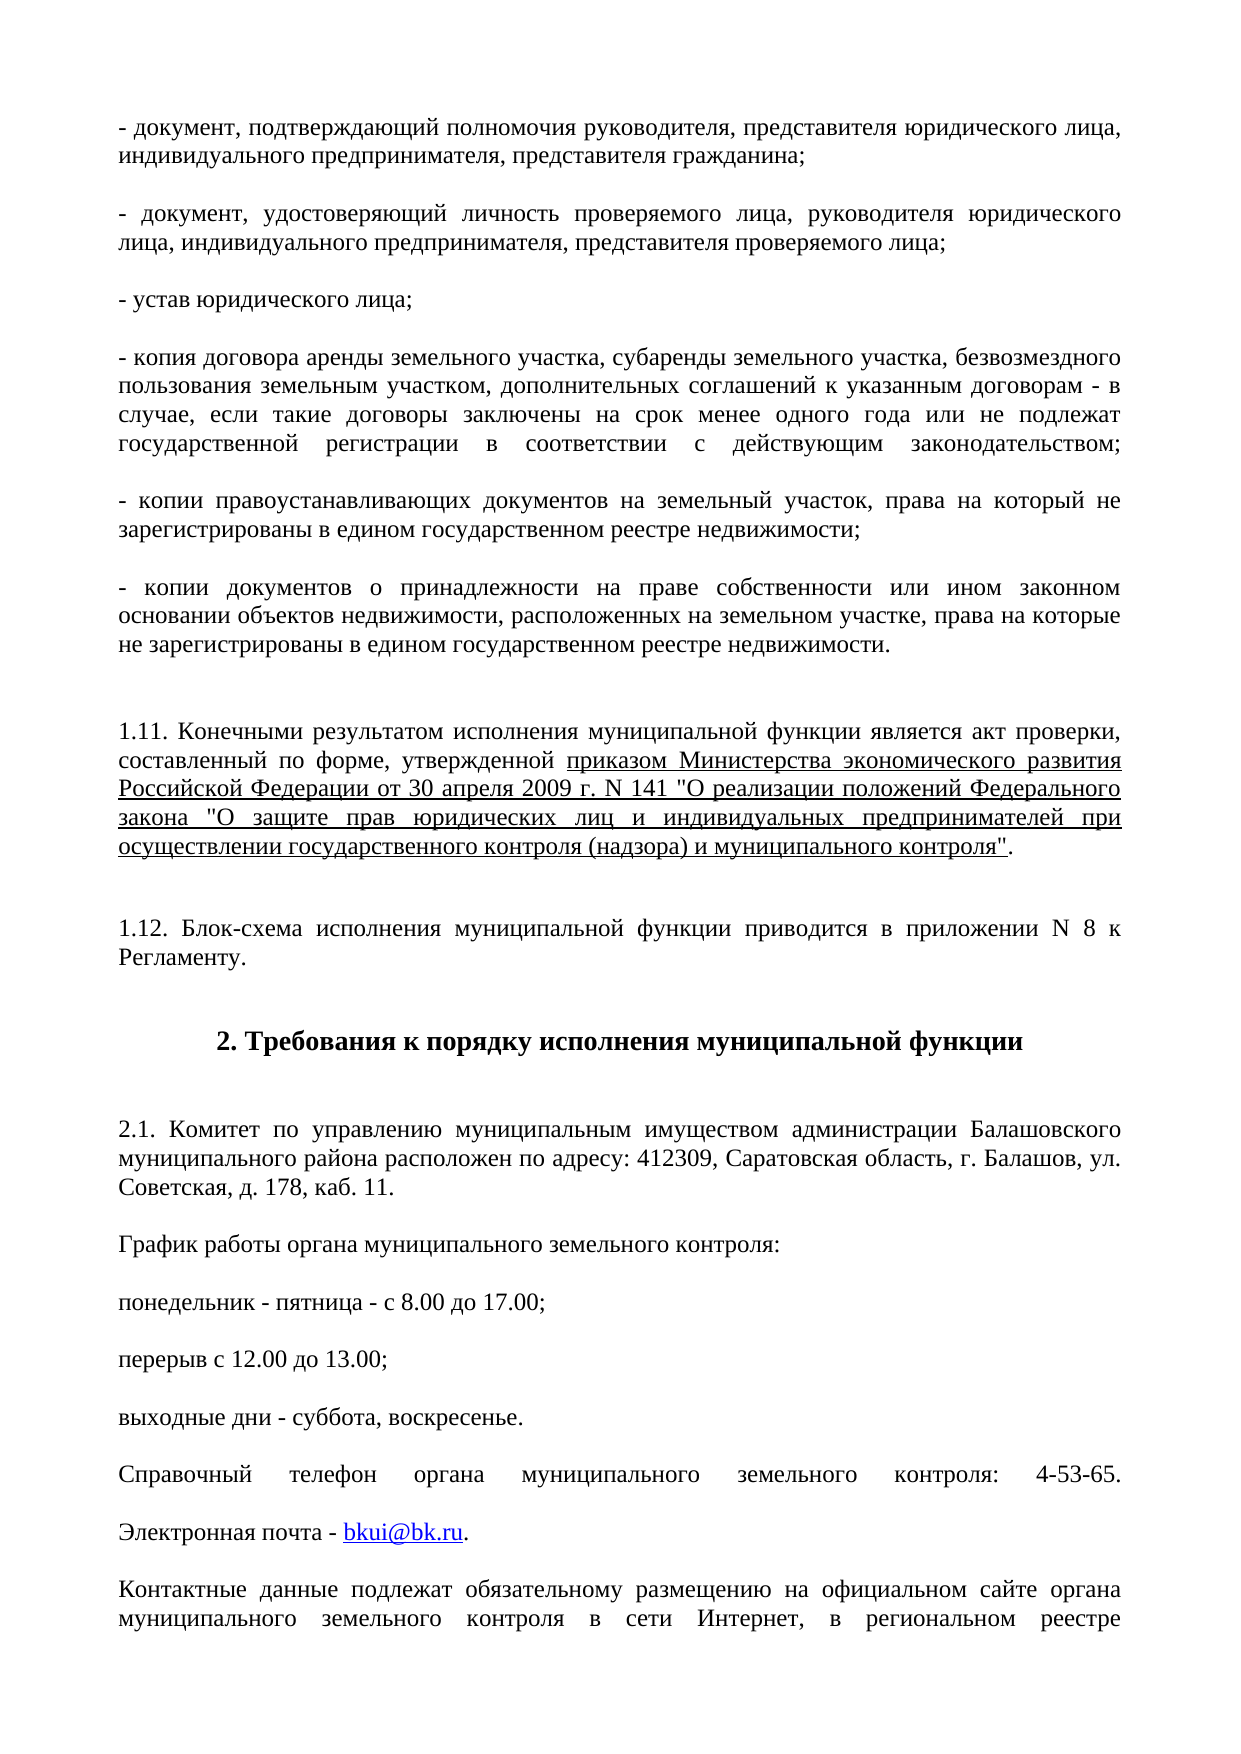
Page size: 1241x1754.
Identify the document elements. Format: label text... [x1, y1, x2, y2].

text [118, 83, 1122, 658]
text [118, 1085, 1122, 1632]
text 2. Требования к порядку исполнения муниципальной функции [118, 1024, 1122, 1056]
text 1.12. Блок-схема исполнения муниципальной функции приводится в приложении N 8 к Регламенту. [118, 913, 1122, 994]
text 1.11. Конечными результатом исполнения муниципальной функции является акт проверки, составленный по форме, утвержденной приказом Министерства экономического развития Российской Федерации от 30 апреля 2009 г. N 141 "О реализации положений Федерального закона "О защите прав юридических лиц и индивидуальных предпринимателей при осуществлении государственного контроля (надзора) и муниципального контроля". [118, 687, 1122, 827]
text 1.11. Конечными результатом исполнения муниципальной функции является акт проверки, составленный по форме, утвержденной приказом Министерства экономического развития Российской Федерации от 30 апреля 2009 г. N 141 "О реализации положений Федерального закона "О защите прав юридических лиц и индивидуальных предпринимателей при осуществлении государственного контроля (надзора) и муниципального контроля". [118, 829, 1122, 884]
